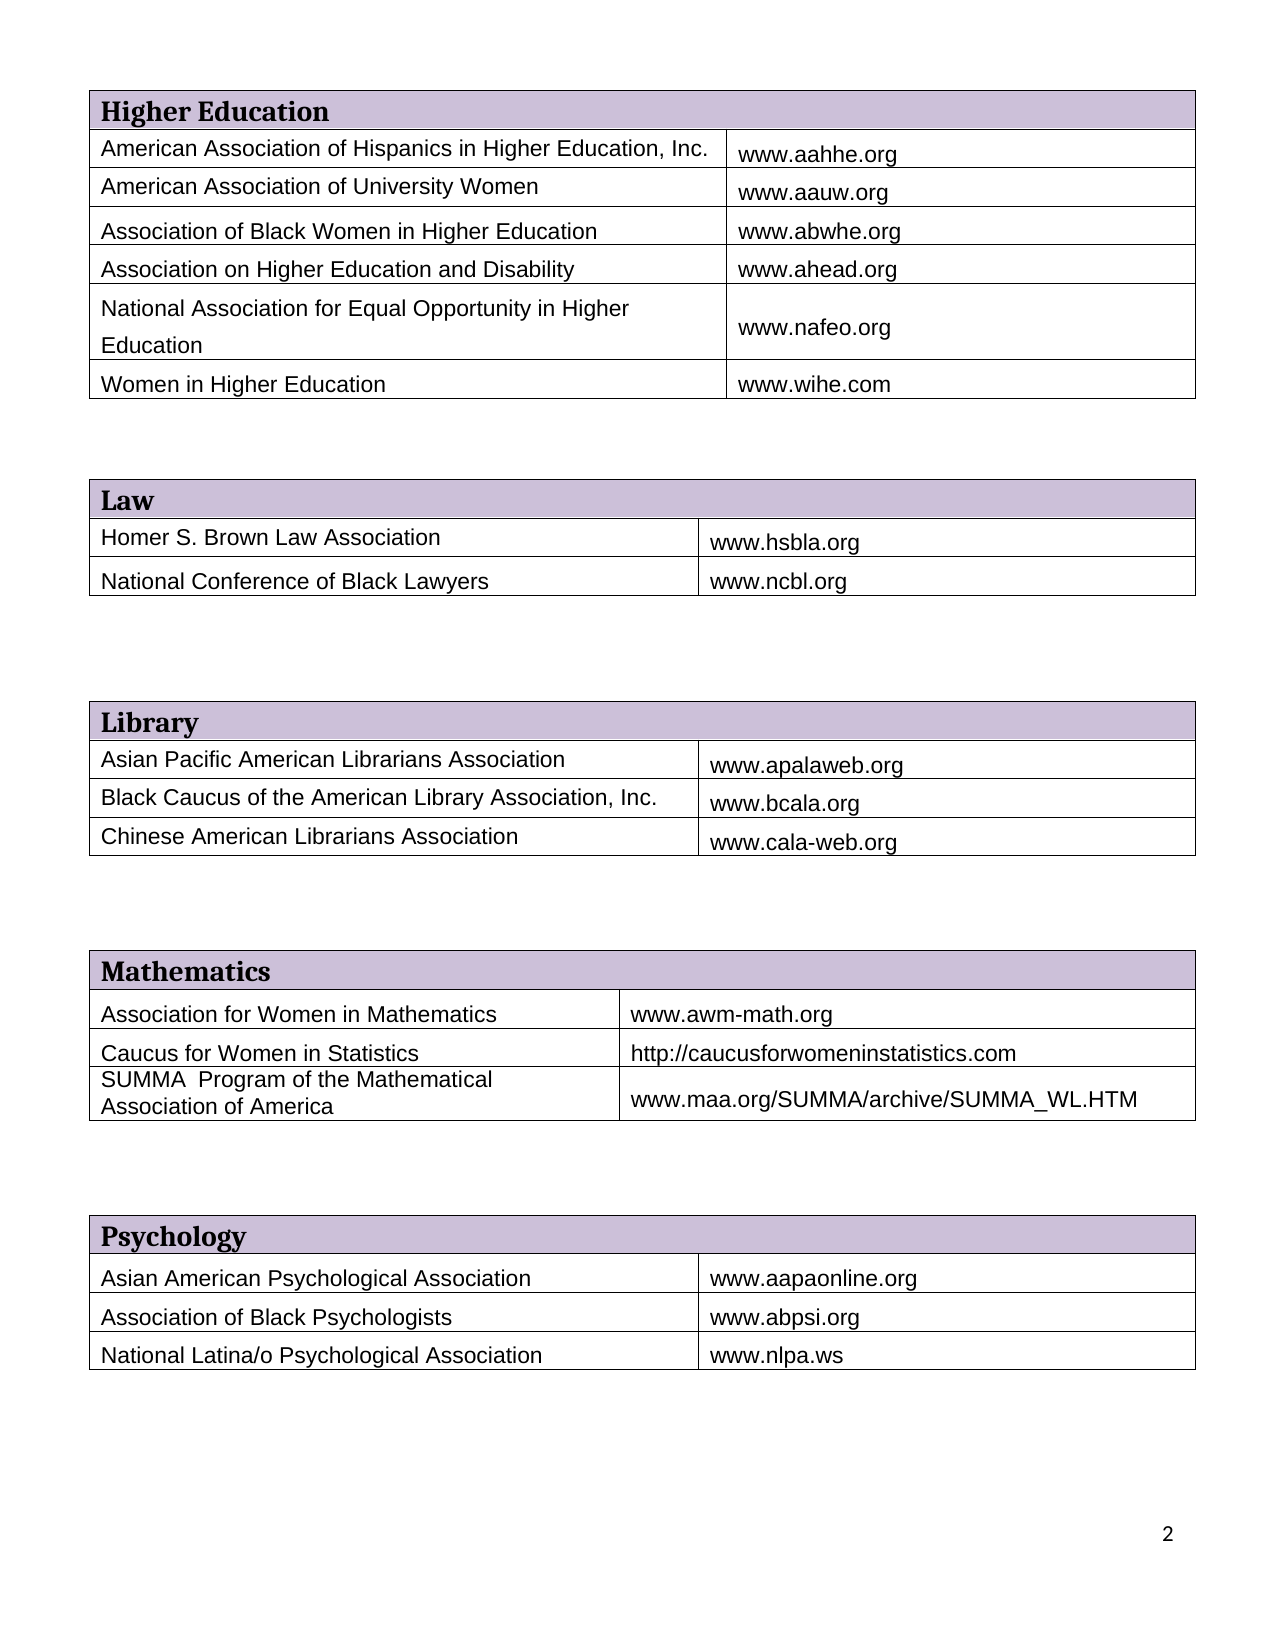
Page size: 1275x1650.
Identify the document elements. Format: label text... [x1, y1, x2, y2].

table_cell SUMMA Program of the Mathematical Association of America [90, 1067, 619, 1120]
table_header Library [90, 702, 1195, 739]
table_cell www.aauw.org [727, 168, 1195, 206]
table_header Law [90, 480, 1195, 517]
table_cell www.nlpa.ws [699, 1332, 1195, 1369]
table_cell www.awm-math.org [620, 990, 1195, 1027]
table_cell http://caucusforwomeninstatistics.com [620, 1029, 1195, 1066]
table_cell American Association of University Women [90, 168, 726, 206]
table_cell www.aahhe.org [727, 130, 1195, 167]
table_header Psychology [90, 1216, 1195, 1253]
table_cell Women in Higher Education [90, 360, 726, 397]
table_cell www.maa.org/SUMMA/archive/SUMMA_WL.HTM [620, 1067, 1195, 1120]
table_cell www.ahead.org [727, 245, 1195, 283]
table_cell Homer S. Brown Law Association [90, 519, 698, 556]
table_cell www.nafeo.org [727, 284, 1195, 359]
table_cell National Latina/o Psychological Association [90, 1332, 698, 1369]
table_cell www.abwhe.org [727, 207, 1195, 244]
table_cell Caucus for Women in Statistics [90, 1029, 619, 1066]
table_cell www.aapaonline.org [699, 1254, 1195, 1292]
table_cell Chinese American Librarians Association [90, 818, 698, 855]
table_cell www.bcala.org [699, 779, 1195, 817]
table_cell Association of Black Psychologists [90, 1293, 698, 1331]
table_cell www.abpsi.org [699, 1293, 1195, 1331]
table_cell www.wihe.com [727, 360, 1195, 397]
table_cell Asian American Psychological Association [90, 1254, 698, 1292]
table_cell Asian Pacific American Librarians Association [90, 741, 698, 778]
table_cell National Association for Equal Opportunity in Higher Education [90, 284, 726, 359]
table_cell Association on Higher Education and Disability [90, 245, 726, 283]
table_cell Black Caucus of the American Library Association, Inc. [90, 779, 698, 817]
table_cell www.ncbl.org [699, 557, 1195, 594]
table_cell Association for Women in Mathematics [90, 990, 619, 1027]
table_cell American Association of Hispanics in Higher Education, Inc. [90, 130, 726, 167]
table_cell www.hsbla.org [699, 519, 1195, 556]
table_cell www.cala-web.org [699, 818, 1195, 855]
table_header Higher Education [90, 91, 1195, 128]
table_cell www.apalaweb.org [699, 741, 1195, 778]
table_cell Association of Black Women in Higher Education [90, 207, 726, 244]
table_header Mathematics [90, 951, 1195, 989]
table_cell National Conference of Black Lawyers [90, 557, 698, 594]
